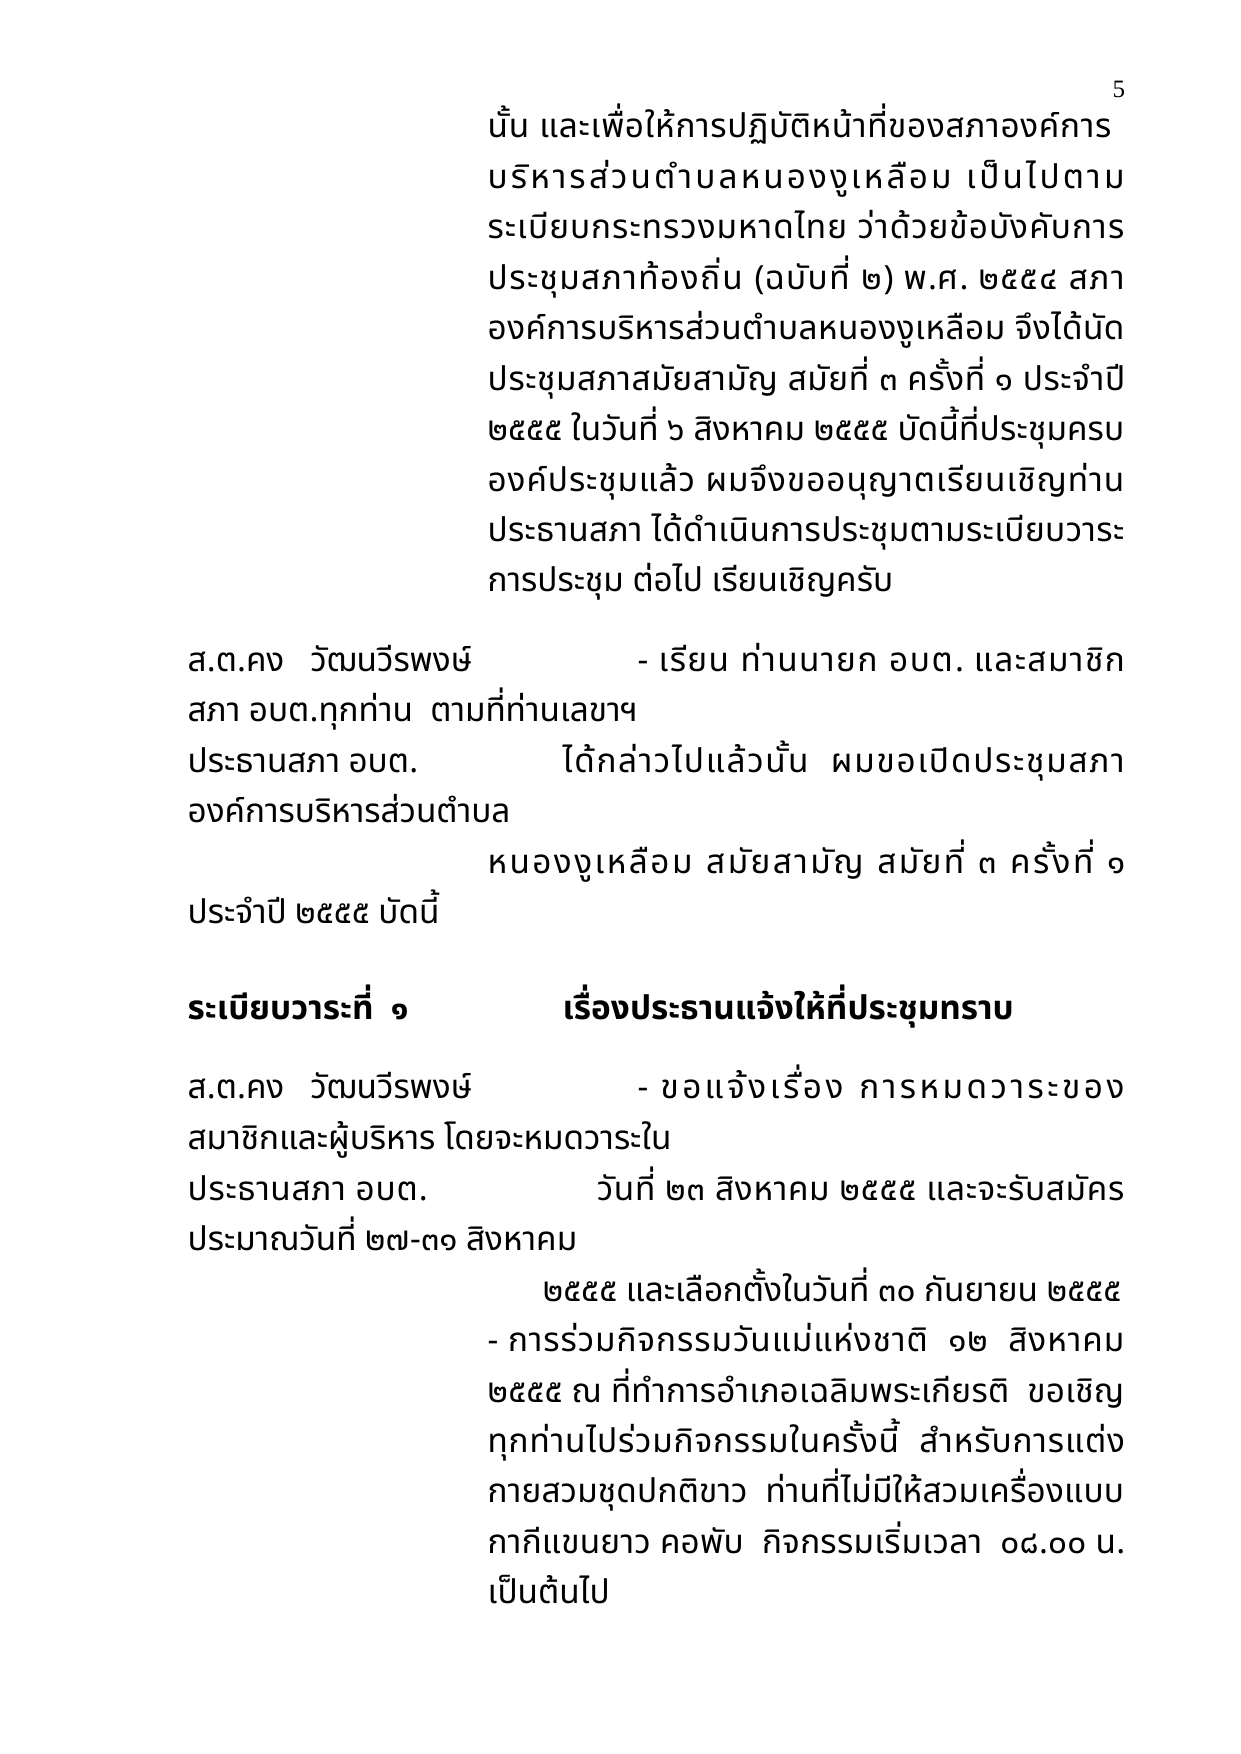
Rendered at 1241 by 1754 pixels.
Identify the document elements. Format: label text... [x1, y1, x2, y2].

text ส.ต.คง วัฒนวีรพงษ์ - เรียน ท่านนายก อบต. และสมาชิกสภา อบต.ทุกท่าน ตามที่ท่านเลขาฯ [187, 636, 1125, 737]
text ส.ต.คง วัฒนวีรพงษ์ - ขอแจ้งเรื่อง การหมดวาระของสมาชิกและผู้บริหาร โดยจะหมดวาระใน [187, 1063, 1125, 1164]
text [487, 102, 1125, 607]
text - การร่วมกิจกรรมวันแม่แห่งชาติ ๑๒ สิงหาคม ๒๕๕๕ ณ ที่ทำการอำเภอเฉลิมพระเกียรติ ขอเชิญทุกท่านไปร่วมกิจกรรมในครั้งนี้ สำหรับการแต่งกายสวมชุดปกติขาว ท่านที่ไม่มีให้สวมเครื่องแบบกากีแขนยาว คอพับ กิจกรรมเริ่มเวลา ๐๘.๐๐ น. เป็นต้นไป [187, 1316, 1125, 1619]
text ประธานสภา อบต. ได้กล่าวไปแล้วนั้น ผมขอเปิดประชุมสภาองค์การบริหารส่วนตำบล [187, 737, 1125, 838]
text ๒๕๕๕ และเลือกตั้งในวันที่ ๓๐ กันยายน ๒๕๕๕ [187, 1266, 1125, 1316]
subtitle ระเบียบวาระที่ ๑ เรื่องประธานแจ้งให้ที่ประชุมทราบ [187, 984, 1125, 1034]
text ประธานสภา อบต. วันที่ ๒๓ สิงหาคม ๒๕๕๕ และจะรับสมัครประมาณวันที่ ๒๗-๓๑ สิงหาคม [187, 1164, 1125, 1266]
text หนองงูเหลือม สมัยสามัญ สมัยที่ ๓ ครั้งที่ ๑ ประจำปี ๒๕๕๕ บัดนี้ [187, 838, 1125, 939]
